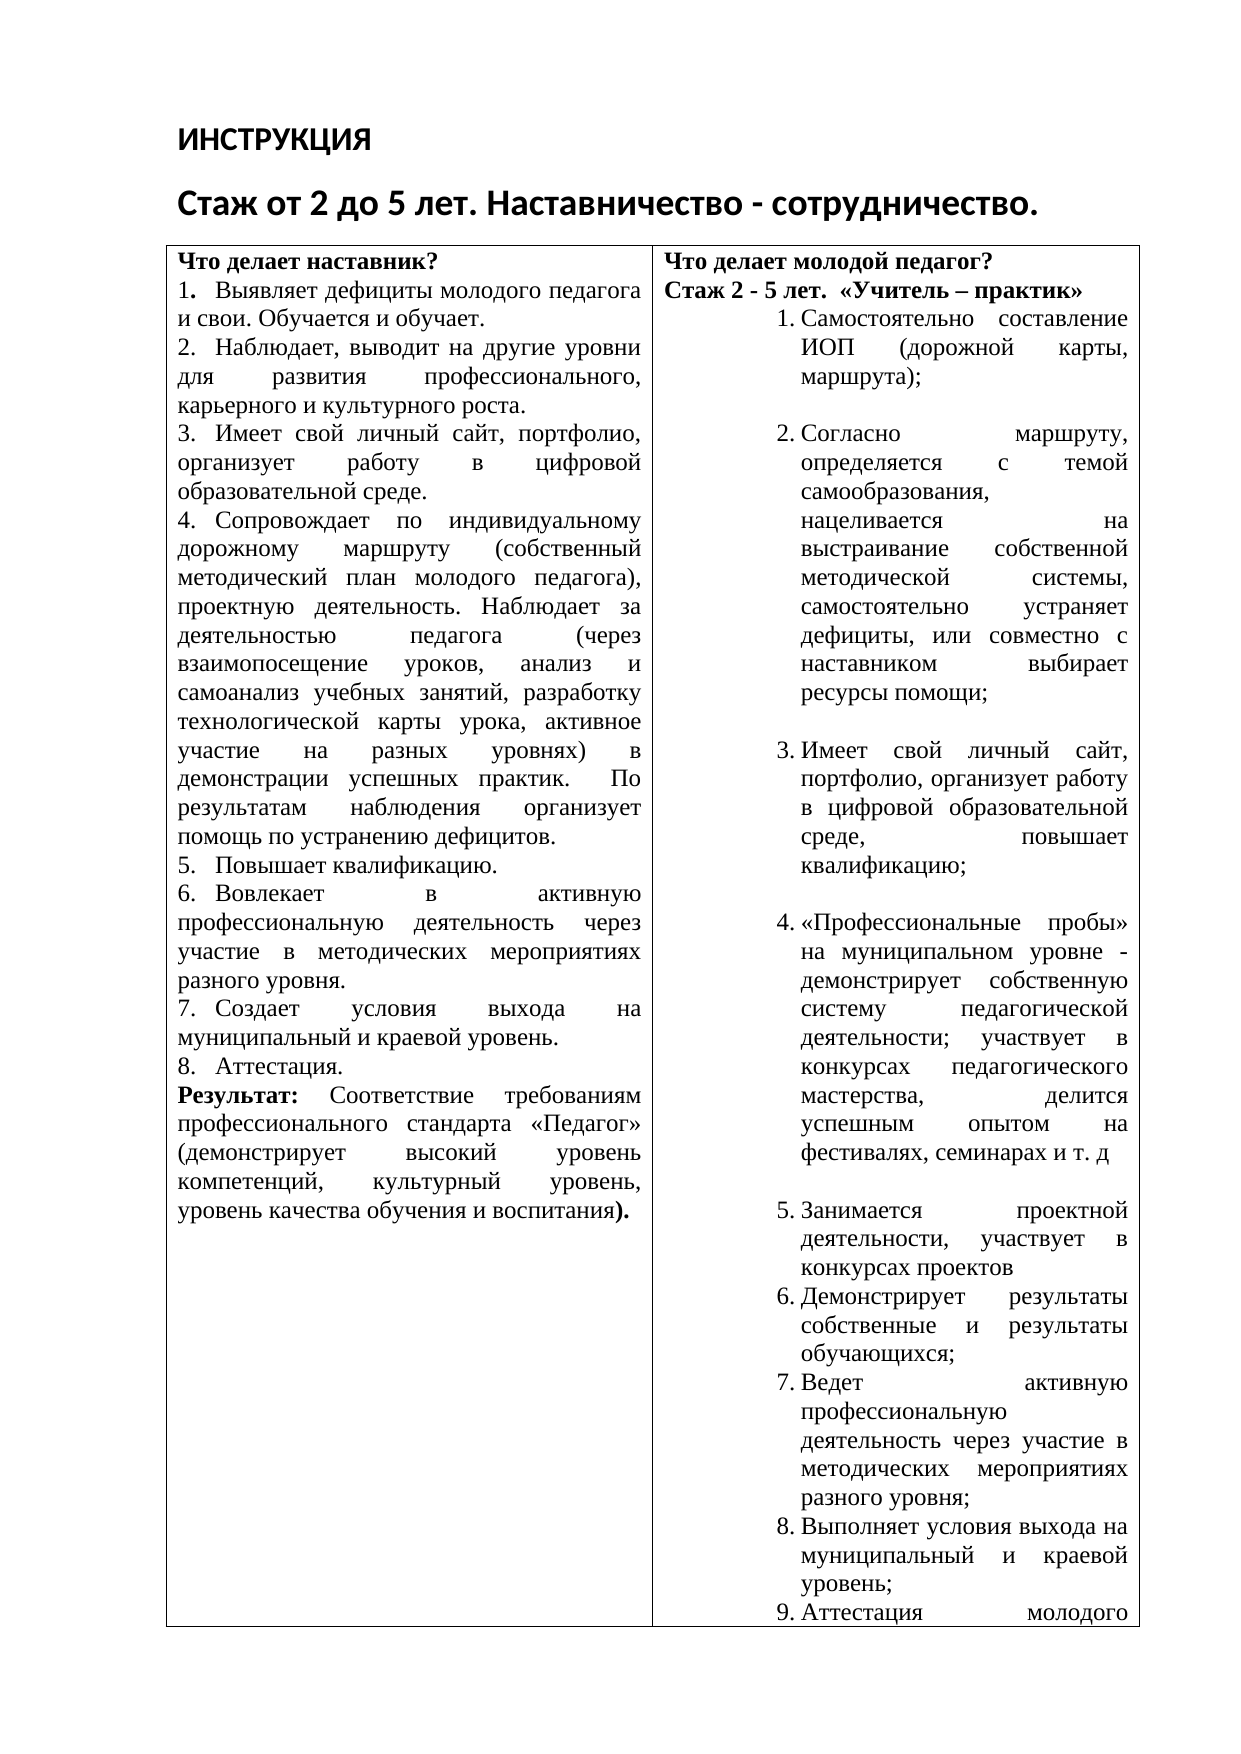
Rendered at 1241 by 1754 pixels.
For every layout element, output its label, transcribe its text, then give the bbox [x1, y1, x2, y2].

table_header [167, 246, 652, 1626]
text ИНСТРУКЦИЯ [177, 118, 1152, 159]
text Стаж от 2 до 5 лет. Наставничество - сотрудничество. [177, 179, 1152, 224]
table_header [653, 246, 1139, 1626]
